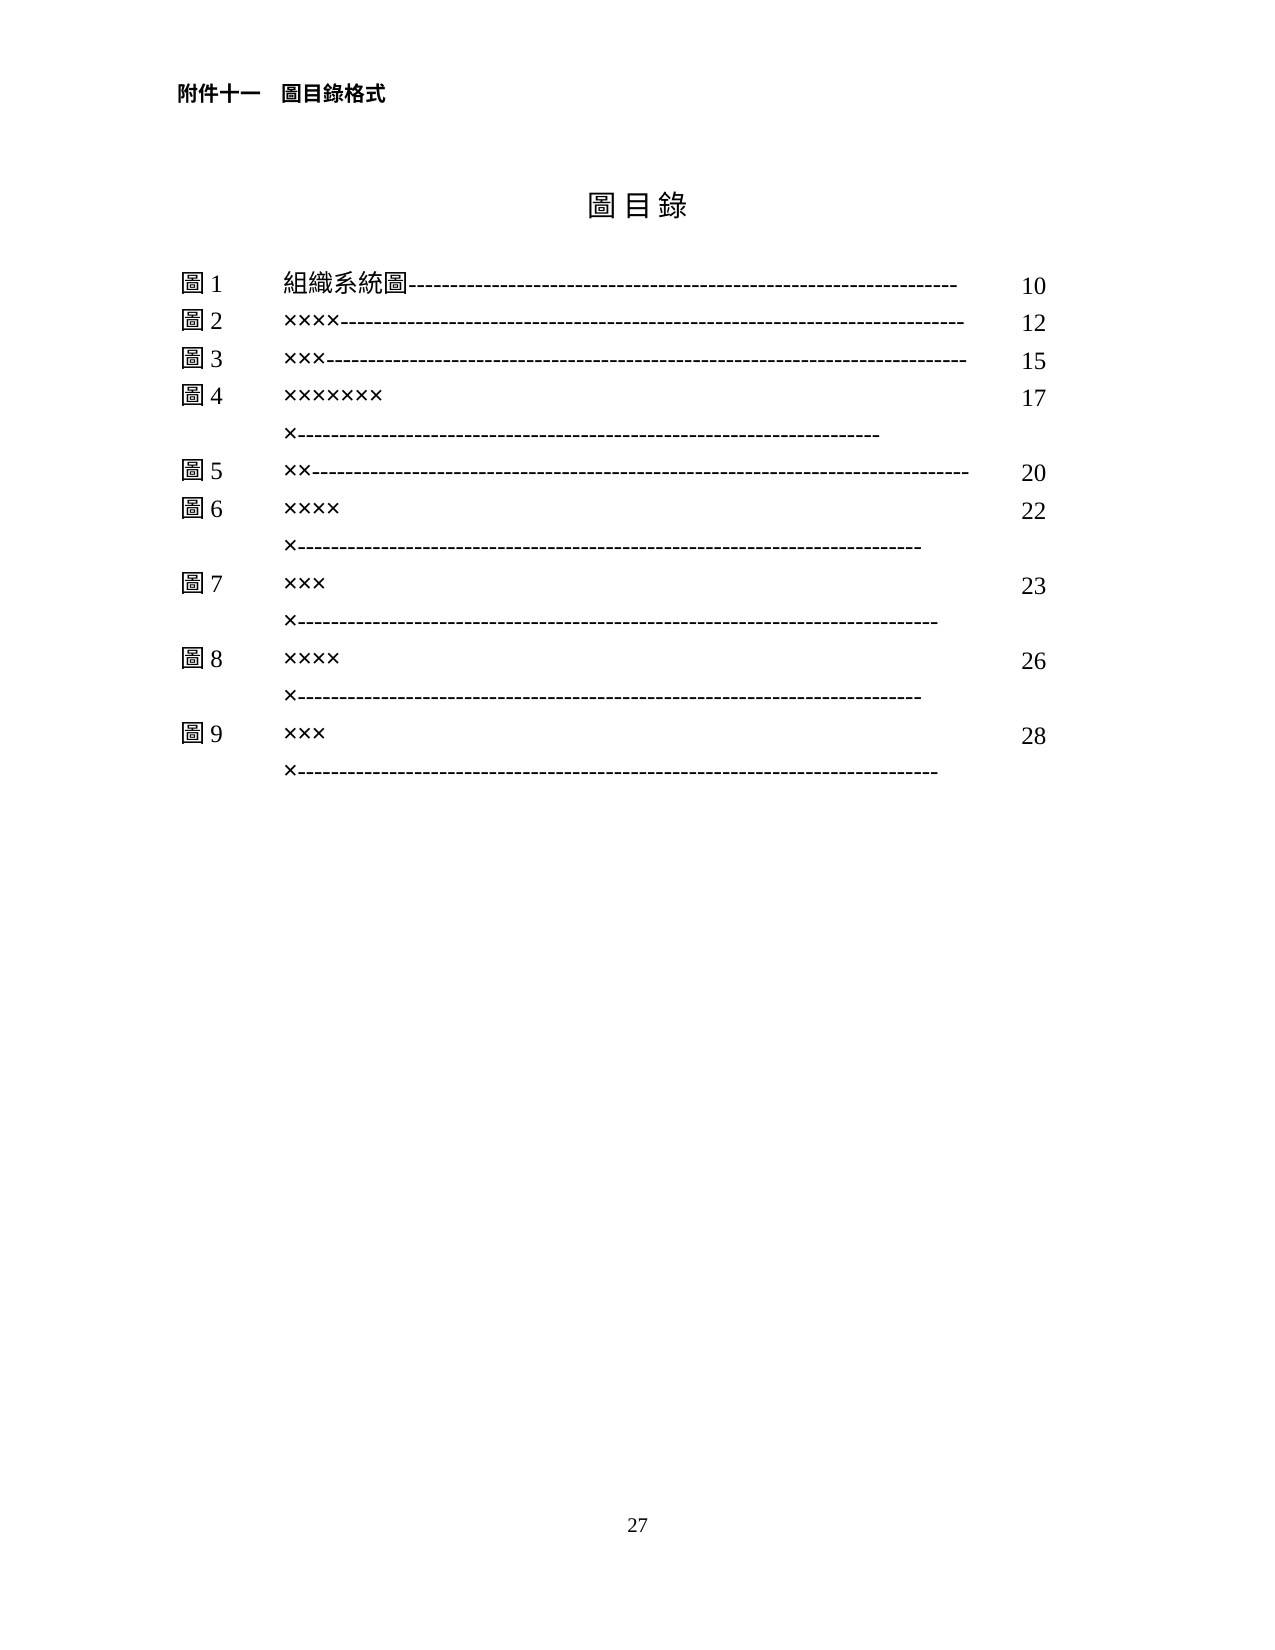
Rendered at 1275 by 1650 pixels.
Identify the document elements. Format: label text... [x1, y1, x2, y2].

table_cell 20 [980, 450, 1049, 487]
table_cell 15 [980, 337, 1049, 374]
table_cell ××××××××---------------------------------------------------------------------- [280, 375, 980, 449]
table_cell 圖5 [177, 450, 280, 487]
table_cell 17 [980, 375, 1049, 449]
table_cell 23 [980, 562, 1049, 637]
table_cell 圖8 [177, 637, 280, 712]
table_cell 圖6 [177, 487, 280, 562]
table_cell ×××----------------------------------------------------------------------------- [280, 337, 980, 374]
table_cell 26 [980, 637, 1049, 712]
table_header 組織系統圖------------------------------------------------------------------ [280, 262, 980, 299]
text 附件十一 圖目錄格式 [177, 70, 1098, 107]
table_cell 圖4 [177, 375, 280, 449]
table_cell ××------------------------------------------------------------------------------- [280, 450, 980, 487]
table_cell ××××--------------------------------------------------------------------------- [280, 300, 980, 337]
table_cell ×××××--------------------------------------------------------------------------- [280, 637, 980, 712]
table_header 圖1 [177, 262, 280, 299]
table_cell ×××××--------------------------------------------------------------------------- [280, 487, 980, 562]
table_cell 28 [980, 712, 1049, 787]
table_cell ××××----------------------------------------------------------------------------- [280, 562, 980, 637]
table_header 10 [980, 262, 1049, 299]
table_cell 22 [980, 487, 1049, 562]
table_cell 圖3 [177, 337, 280, 374]
table_cell ××××----------------------------------------------------------------------------- [280, 712, 980, 787]
table_cell 圖9 [177, 712, 280, 787]
table_cell 12 [980, 300, 1049, 337]
text 圖 目 錄 [177, 182, 1098, 224]
table_cell 圖7 [177, 562, 280, 637]
table_cell 圖2 [177, 300, 280, 337]
